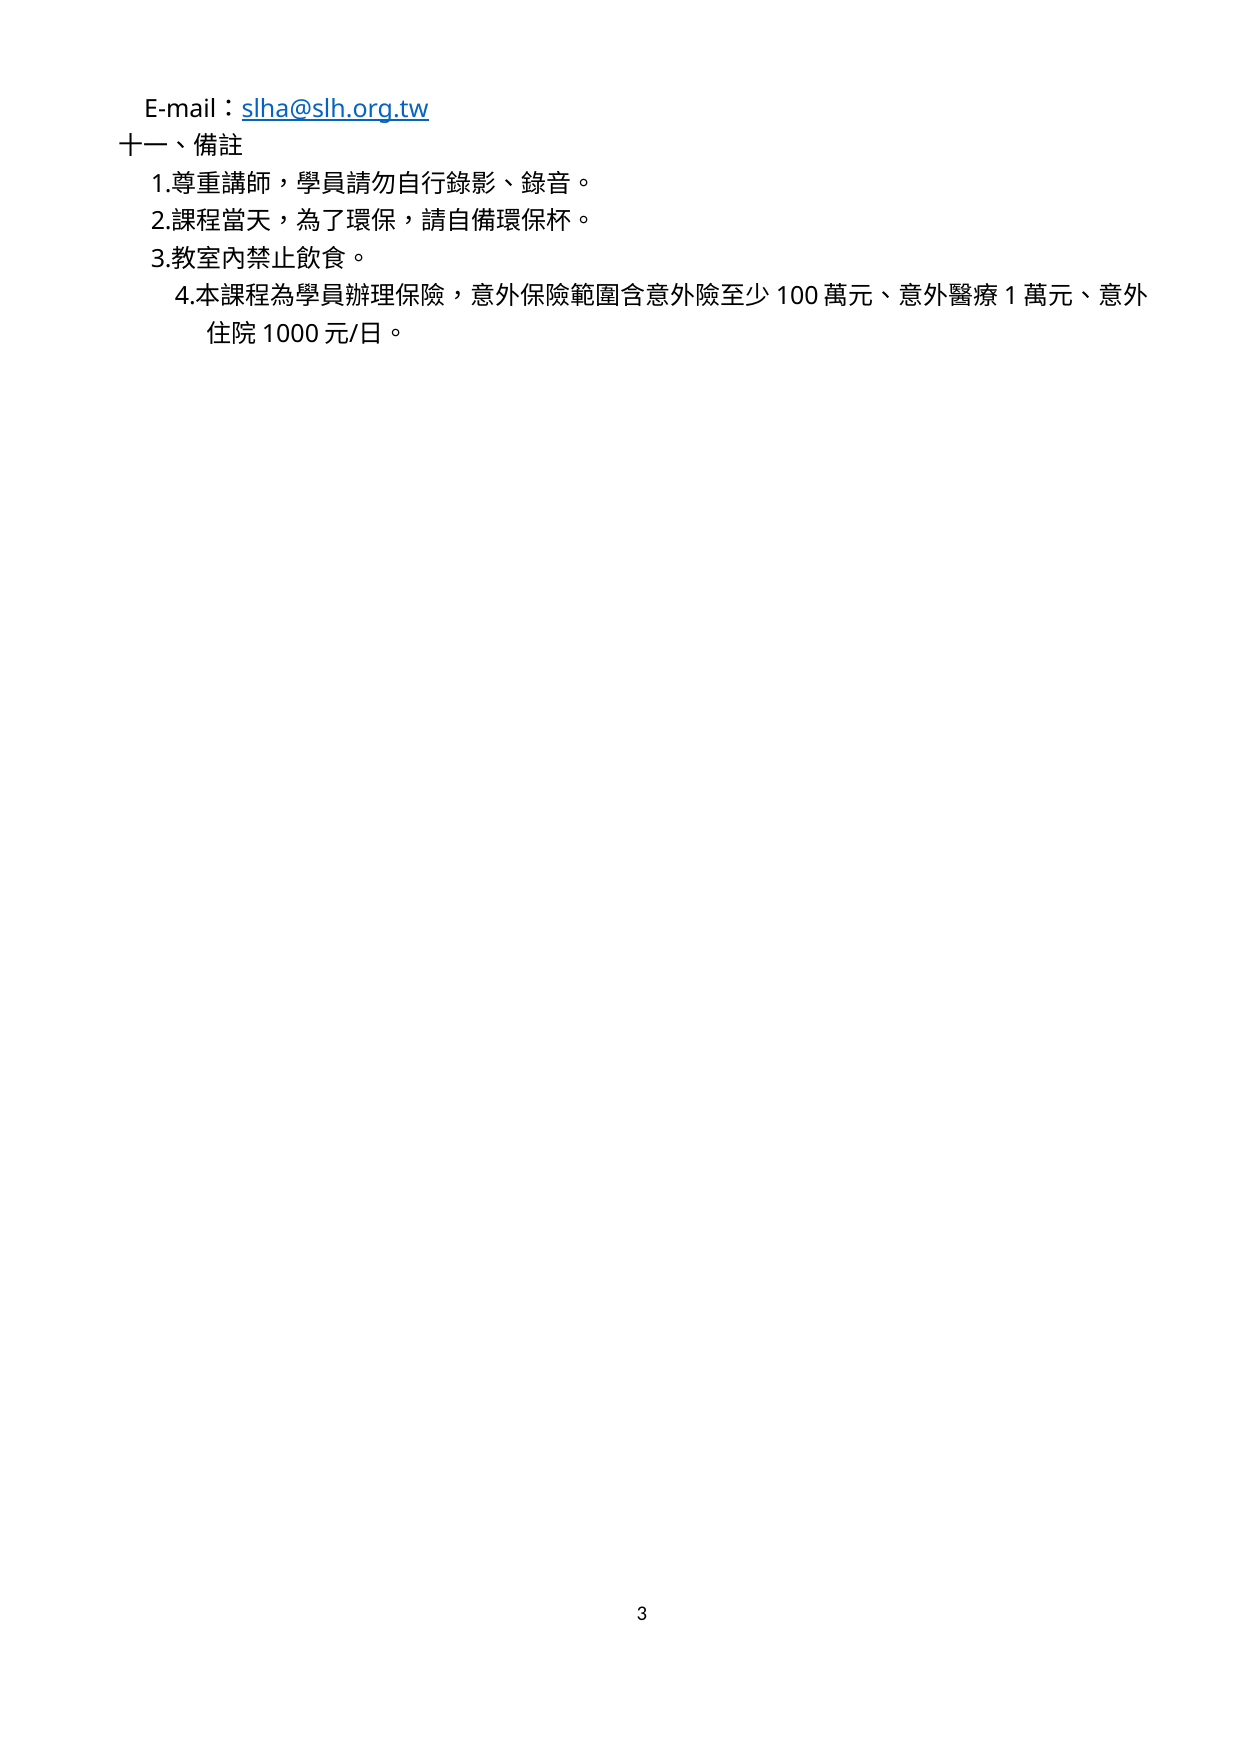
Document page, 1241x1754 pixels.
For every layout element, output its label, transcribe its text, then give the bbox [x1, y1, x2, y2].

text 十一、備註 [118, 125, 1165, 162]
text E-mail：slha@slh.org.tw [118, 87, 1165, 125]
text 3.教室內禁止飲食。 [118, 237, 1165, 275]
text 1.尊重講師，學員請勿自行錄影、錄音。 [118, 162, 1165, 200]
text 2.課程當天，為了環保，請自備環保杯。 [118, 200, 1165, 237]
text 4.本課程為學員辦理保險，意外保險範圍含意外險至少100萬元、意外醫療1萬元、意外住院1000元/日。 [168, 275, 1165, 350]
